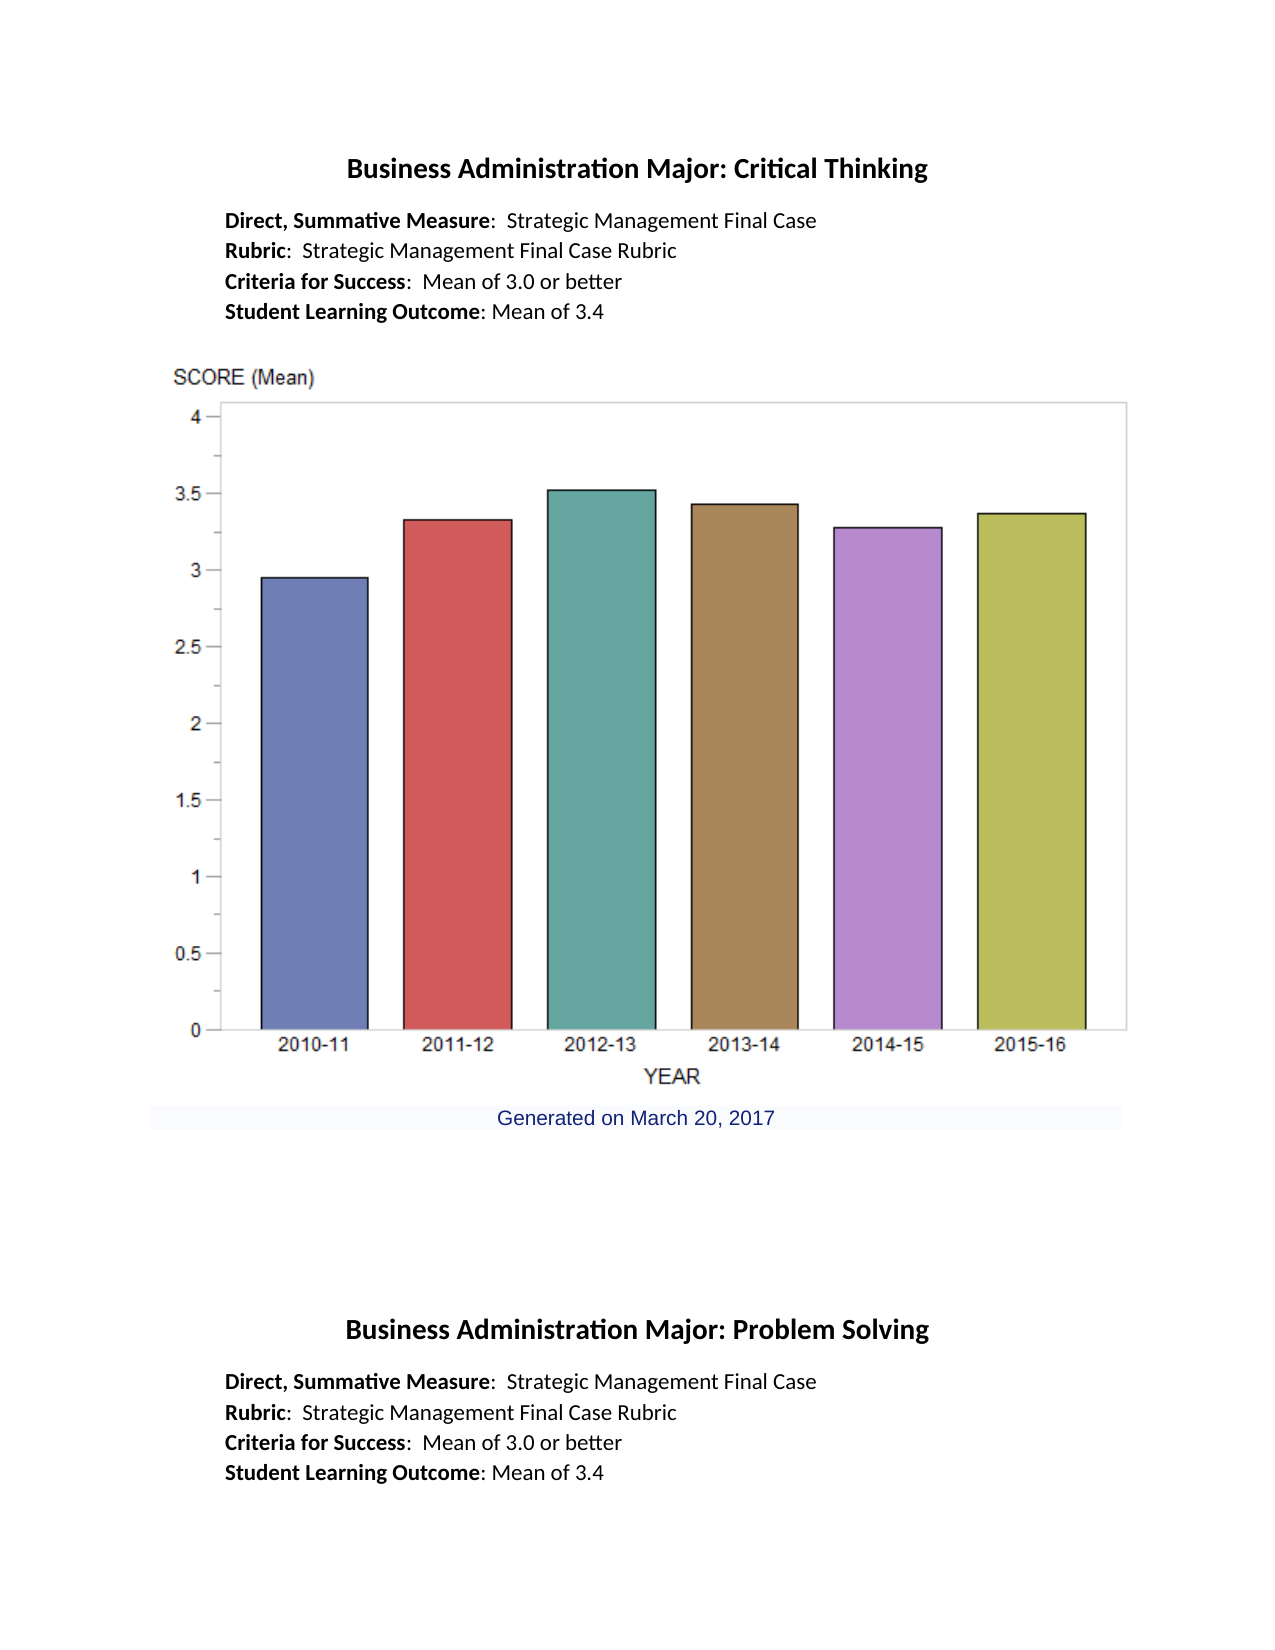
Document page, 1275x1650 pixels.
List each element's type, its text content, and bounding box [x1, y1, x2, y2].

list Business Administration Major: Problem Solving [150, 1311, 1125, 1347]
text Criteria for Success: Mean of 3.0 or better [225, 267, 1125, 295]
text Rubric: Strategic Management Final Case Rubric [225, 1398, 1125, 1426]
text Criteria for Success: Mean of 3.0 or better [225, 1428, 1125, 1456]
list Business Administration Major: Critical Thinking [150, 150, 1125, 186]
text Direct, Summative Measure: Strategic Management Final Case [225, 1367, 1125, 1396]
picture [150, 352, 1151, 1103]
text Direct, Summative Measure: Strategic Management Final Case [225, 206, 1125, 234]
text Student Learning Outcome: Mean of 3.4 [225, 297, 1125, 325]
text Student Learning Outcome: Mean of 3.4 [225, 1458, 1125, 1486]
text Rubric: Strategic Management Final Case Rubric [225, 237, 1125, 265]
